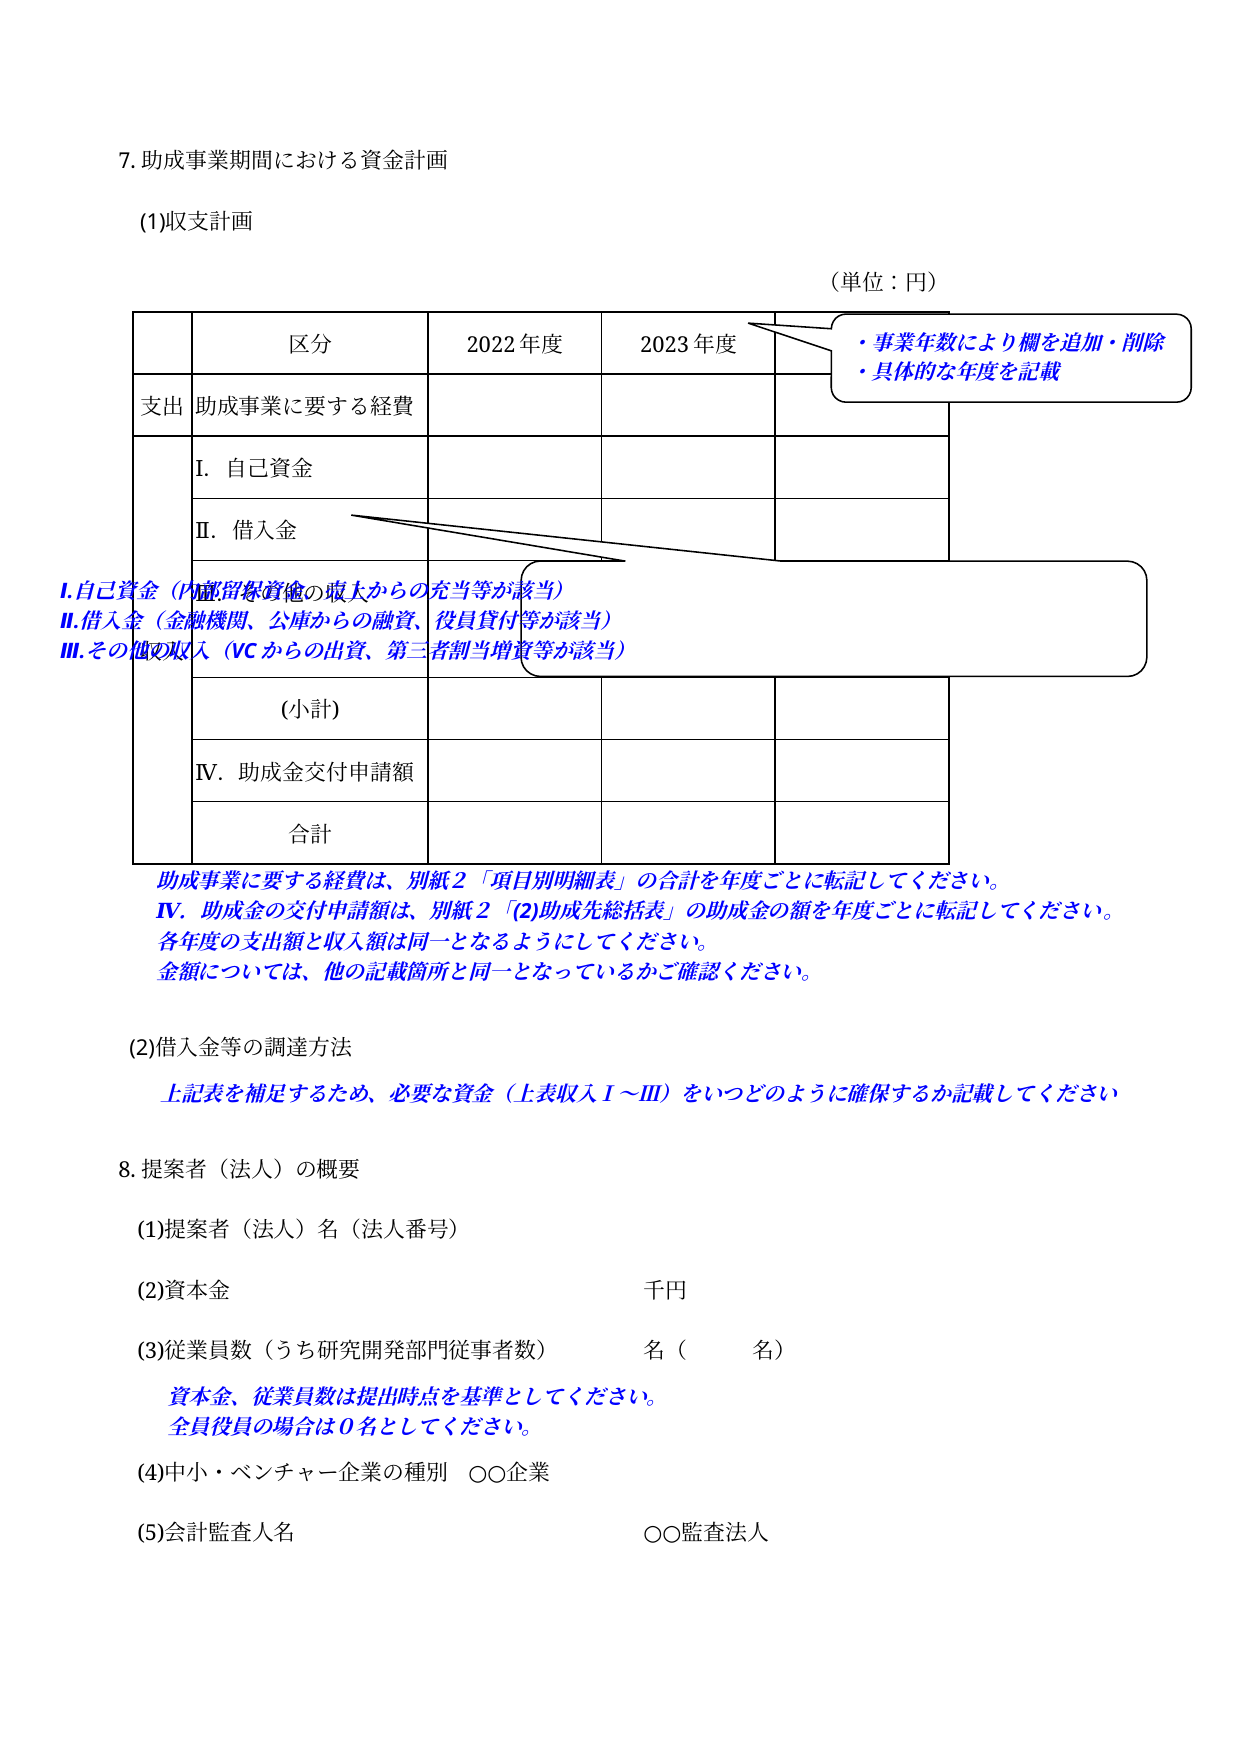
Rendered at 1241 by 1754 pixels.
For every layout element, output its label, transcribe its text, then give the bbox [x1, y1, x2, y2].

table_cell Ⅳ．助成金交付申請額 [193, 740, 427, 801]
text 7. 助成事業期間における資金計画 [118, 129, 1122, 190]
table_cell Ⅰ．自己資金 [193, 437, 427, 497]
table_cell [602, 375, 774, 435]
table_cell [776, 740, 948, 801]
text 金額については、他の記載箇所と同一となっているかご確認ください。 [118, 956, 1122, 986]
text (2)資本金 千円 [118, 1259, 1122, 1319]
text (2)借入金等の調達方法 [118, 1016, 1122, 1077]
text （単位：円） [118, 250, 1122, 311]
text Ⅳ．助成金の交付申請額は、別紙２「(2)助成先総括表」の助成金の額を年度ごとに転記してください。 [118, 895, 1122, 925]
text 上記表を補足するため、必要な資金（上表収入Ⅰ～Ⅲ）をいつどのように確保するか記載してください [118, 1077, 1122, 1107]
table_cell 合計 [193, 802, 427, 863]
text (1)収支計画 [118, 190, 1122, 250]
table_header 計 [776, 313, 841, 327]
table_cell [429, 802, 601, 863]
table_cell [776, 375, 948, 435]
table_header 計 [776, 334, 830, 373]
table_cell [602, 499, 774, 559]
table_header 区分 [193, 313, 427, 373]
table_header 2023年度 [602, 313, 774, 373]
table_cell 収入 [134, 437, 191, 863]
table_cell (小計) [193, 678, 427, 739]
text 助成事業に要する経費は、別紙２「項目別明細表」の合計を年度ごとに転記してください。 [118, 864, 1122, 895]
table_cell [776, 802, 948, 863]
table_cell Ⅱ．借入金 [193, 499, 427, 560]
table_cell [602, 437, 774, 497]
text 資本金、従業員数は提出時点を基準としてください。 [118, 1380, 1122, 1410]
text 全員役員の場合は０名としてください。 [118, 1410, 1122, 1441]
table_cell 支出 [134, 375, 191, 435]
text (4)中小・ベンチャー企業の種別 ○○企業 [118, 1441, 1122, 1501]
table_cell [602, 802, 774, 863]
table_cell [429, 740, 601, 801]
table_cell Ⅲ．その他の収入 [193, 561, 427, 676]
text 各年度の支出額と収入額は同一となるようにしてください。 [118, 925, 1122, 956]
table_cell [429, 561, 532, 676]
table_cell [429, 375, 601, 435]
table_cell [776, 437, 948, 497]
table_cell 助成事業に要する経費 [193, 375, 427, 435]
text 8. 提案者（法人）の概要 [118, 1137, 1122, 1198]
table_header 2022年度 [429, 313, 601, 373]
text (1)提案者（法人）名（法人番号） [118, 1198, 1122, 1259]
table_cell [602, 678, 774, 739]
table_cell [429, 437, 601, 497]
table_cell [429, 499, 601, 540]
text (5)会計監査人名 ○○監査法人 [118, 1501, 1122, 1562]
table_cell [776, 678, 948, 739]
table_cell [429, 530, 601, 560]
table_cell [602, 740, 774, 801]
table_cell [429, 678, 601, 739]
text (3)従業員数（うち研究開発部門従事者数） 名（ 名） [118, 1319, 1122, 1380]
table_cell [776, 499, 948, 560]
table_header [134, 313, 191, 373]
